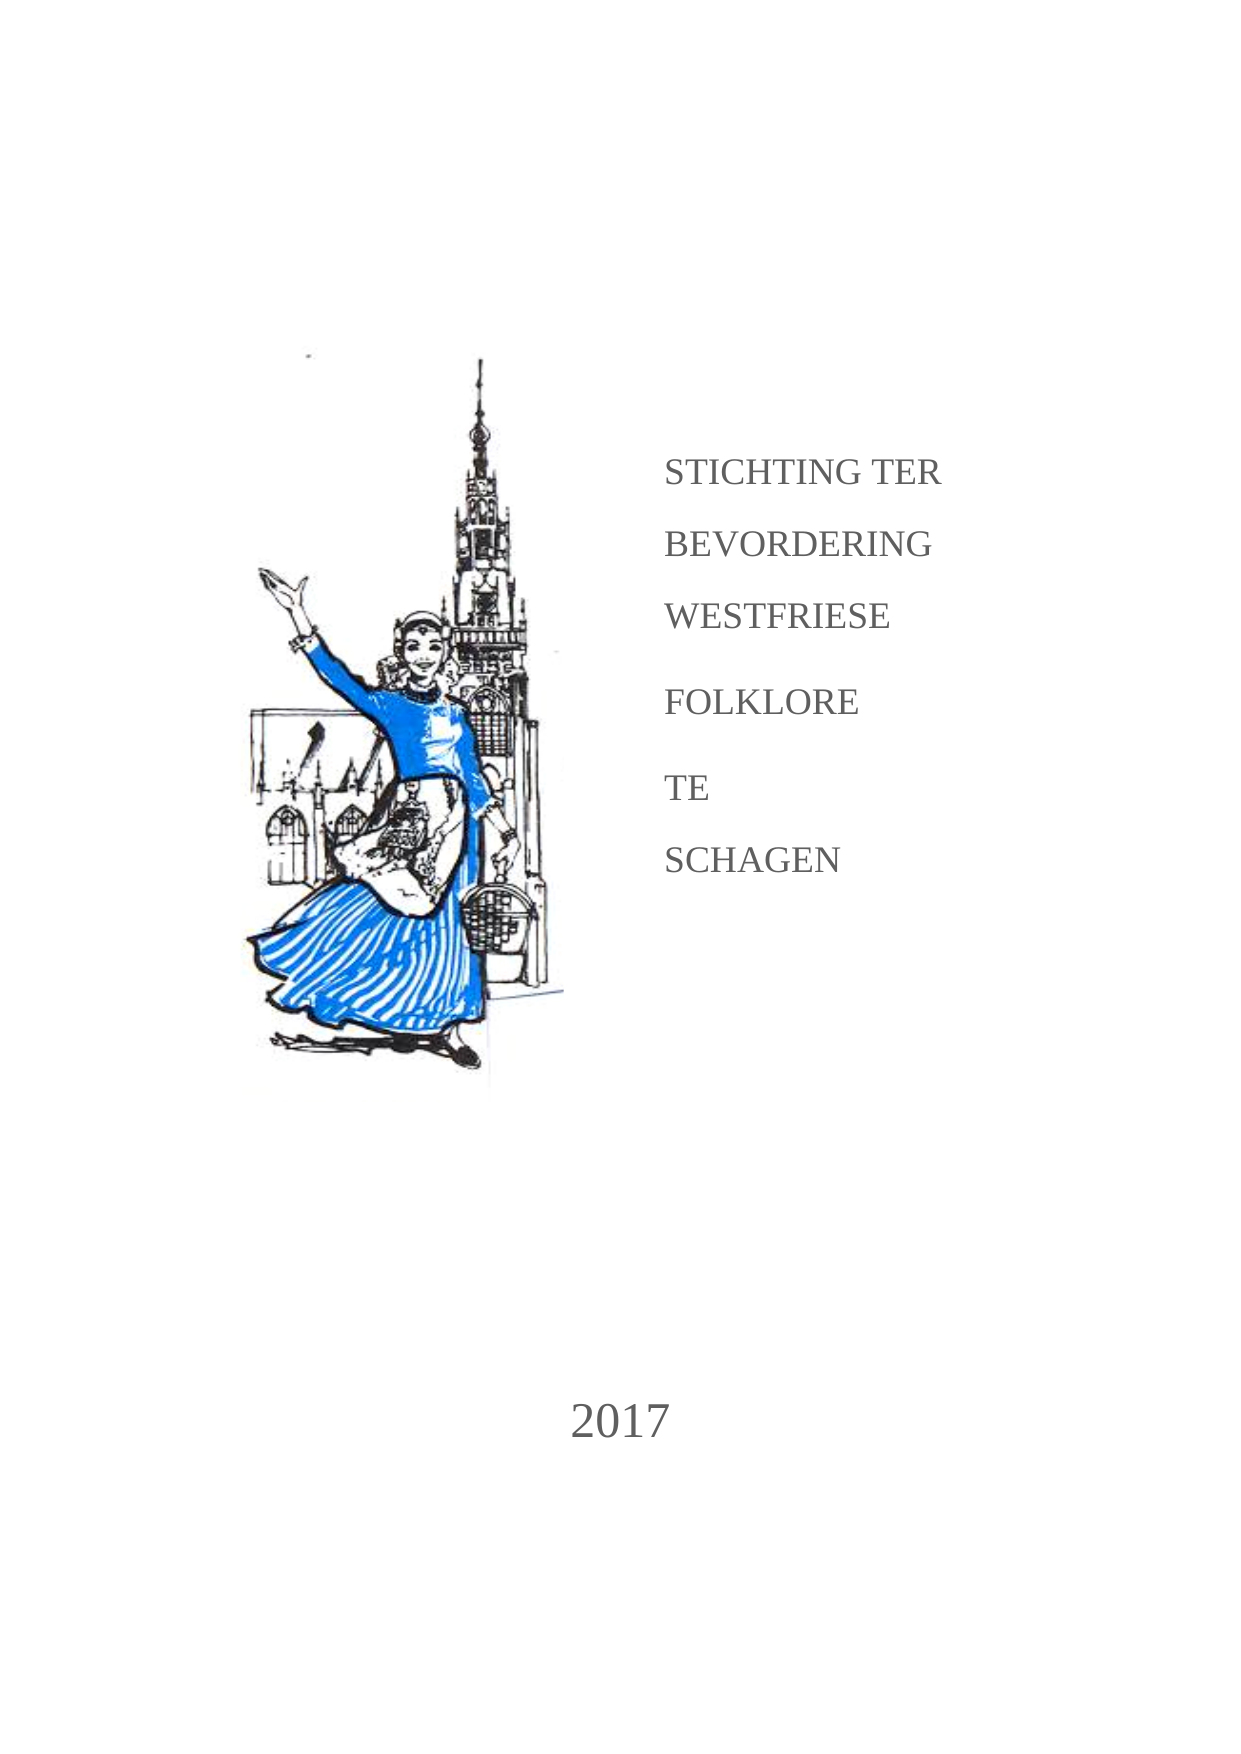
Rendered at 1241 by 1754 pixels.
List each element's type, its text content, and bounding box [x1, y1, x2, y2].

text 2017 [148, 1391, 1093, 1449]
subtitle BEVORDERING [590, 521, 1093, 564]
subtitle FOLKLORE [590, 679, 1093, 723]
subtitle WESTFRIESE [590, 593, 1093, 636]
text TE [590, 766, 1093, 809]
text SCHAGEN [590, 838, 1093, 881]
picture [226, 333, 566, 663]
subtitle STICHTING TER [590, 449, 1093, 493]
